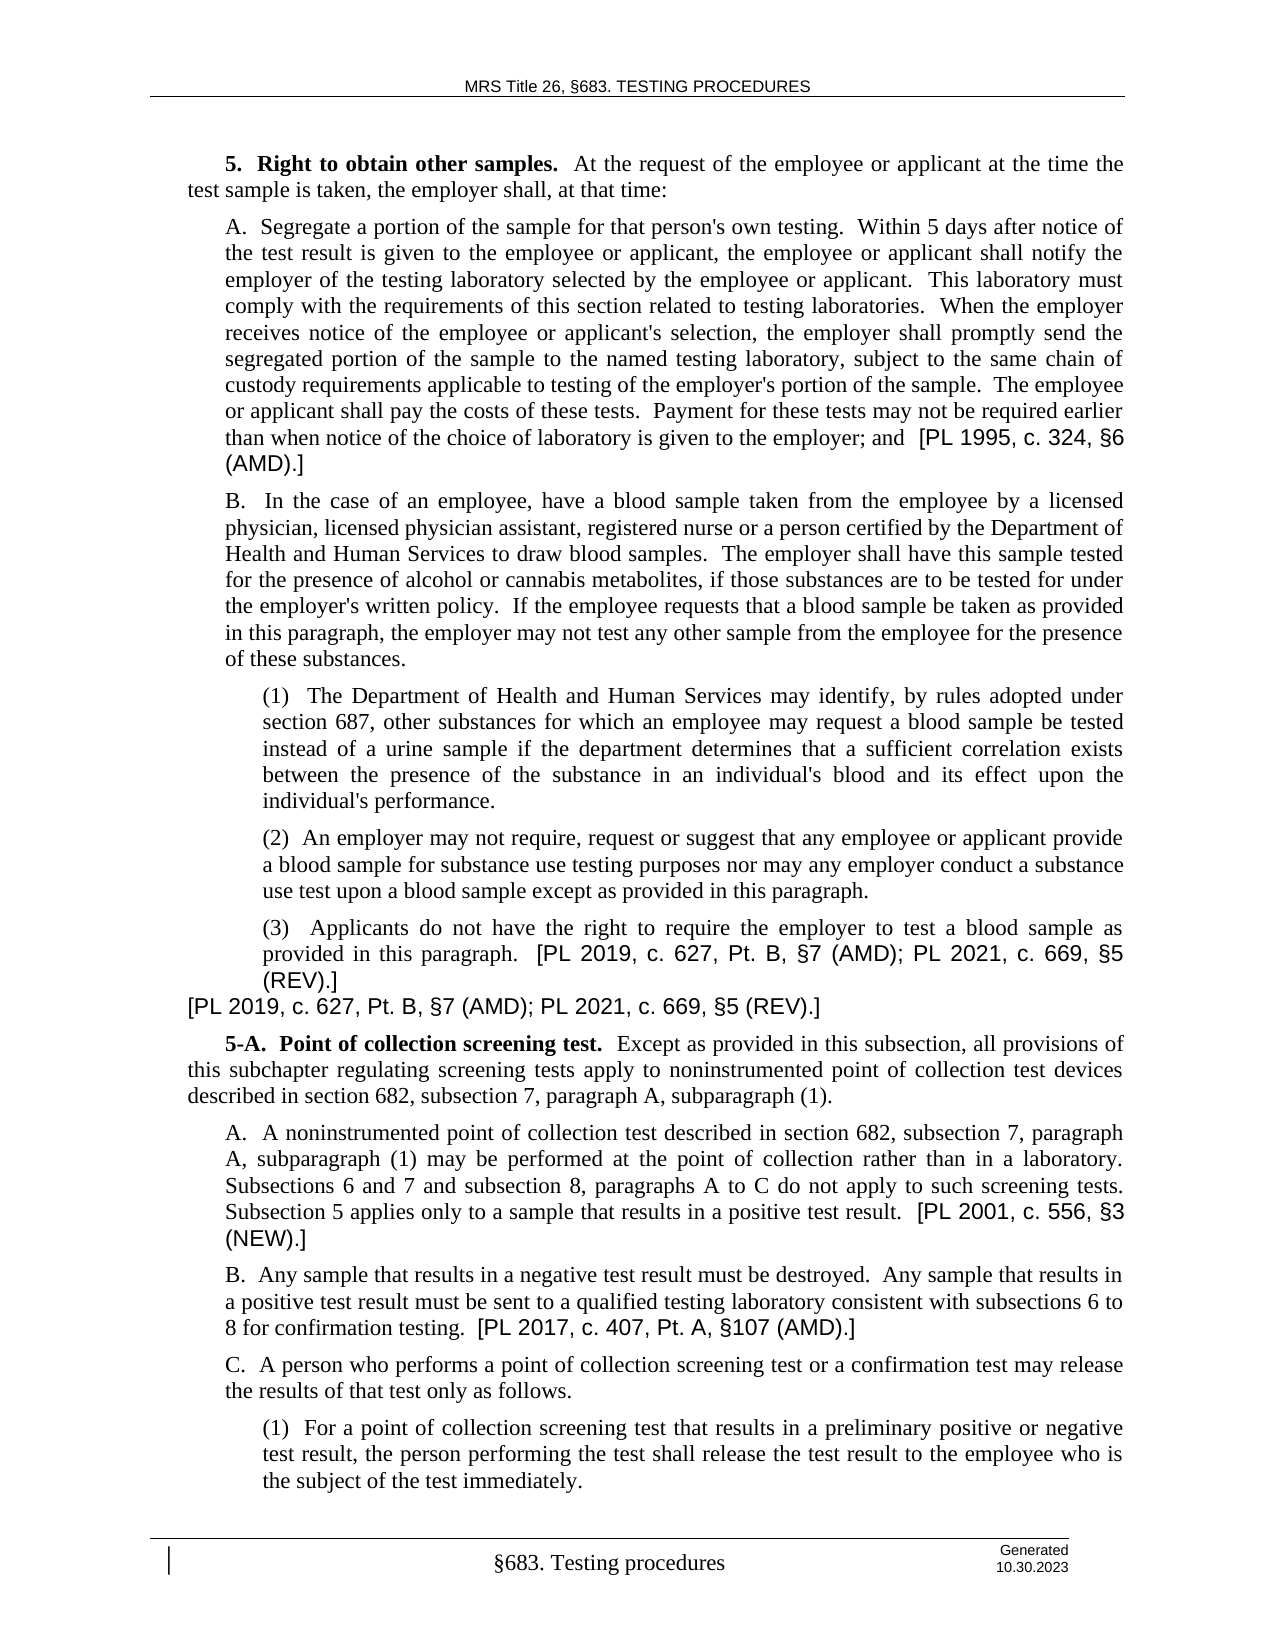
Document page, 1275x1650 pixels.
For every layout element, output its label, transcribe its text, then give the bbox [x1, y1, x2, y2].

text [PL 2019, c. 627, Pt. B, §7 (AMD); PL 2021, c. 669, §5 (REV).] [187, 993, 1125, 1019]
text B. Any sample that results in a negative test result must be destroyed. Any sample that results in a positive test result must be sent to a qualified testing laboratory consistent with subsections 6 to 8 for confirmation testing. [PL 2017, c. 407, Pt. A, §107 (AMD).] [225, 1261, 1125, 1341]
text (1) For a point of collection screening test that results in a preliminary positive or negative test result, the person performing the test shall release the test result to the employee who is the subject of the test immediately. [262, 1414, 1125, 1493]
text A. A noninstrumented point of collection test described in section 682, subsection 7, paragraph A, subparagraph (1) may be performed at the point of collection rather than in a laboratory. Subsections 6 and 7 and subsection 8, paragraphs A to C do not apply to such screening tests. Subsection 5 applies only to a sample that results in a positive test result. [PL 2001, c. 556, §3 (NEW).] [225, 1119, 1125, 1251]
text 5. Right to obtain other samples. At the request of the employee or applicant at the time the test sample is taken, the employer shall, at that time: [187, 150, 1125, 203]
text (1) The Department of Health and Human Services may identify, by rules adopted under section 687, other substances for which an employee may request a blood sample be tested instead of a urine sample if the department determines that a sufficient correlation exists between the presence of the substance in an individual's blood and its effect upon the individual's performance. [262, 682, 1125, 814]
text 5-A. Point of collection screening test. Except as provided in this subsection, all provisions of this subchapter regulating screening tests apply to noninstrumented point of collection test devices described in section 682, subsection 7, paragraph A, subparagraph (1). [187, 1030, 1125, 1109]
text (3) Applicants do not have the right to require the employer to test a blood sample as provided in this paragraph. [PL 2019, c. 627, Pt. B, §7 (AMD); PL 2021, c. 669, §5 (REV).] [262, 914, 1125, 993]
text B. In the case of an employee, have a blood sample taken from the employee by a licensed physician, licensed physician assistant, registered nurse or a person certified by the Department of Health and Human Services to draw blood samples. The employer shall have this sample tested for the presence of alcohol or cannabis metabolites, if those substances are to be tested for under the employer's written policy. If the employee requests that a blood sample be taken as provided in this paragraph, the employer may not test any other sample from the employee for the presence of these substances. [225, 487, 1125, 672]
text A. Segregate a portion of the sample for that person's own testing. Within 5 days after notice of the test result is given to the employee or applicant, the employee or applicant shall notify the employer of the testing laboratory selected by the employee or applicant. This laboratory must comply with the requirements of this section related to testing laboratories. When the employer receives notice of the employee or applicant's selection, the employer shall promptly send the segregated portion of the sample to the named testing laboratory, subject to the same chain of custody requirements applicable to testing of the employer's portion of the sample. The employee or applicant shall pay the costs of these tests. Payment for these tests may not be required earlier than when notice of the choice of laboratory is given to the employer; and [PL 1995, c. 324, §6 (AMD).] [225, 213, 1125, 477]
text C. A person who performs a point of collection screening test or a confirmation test may release the results of that test only as follows. [225, 1351, 1125, 1404]
text (2) An employer may not require, request or suggest that any employee or applicant provide a blood sample for substance use testing purposes nor may any employer conduct a substance use test upon a blood sample except as provided in this paragraph. [262, 824, 1125, 903]
